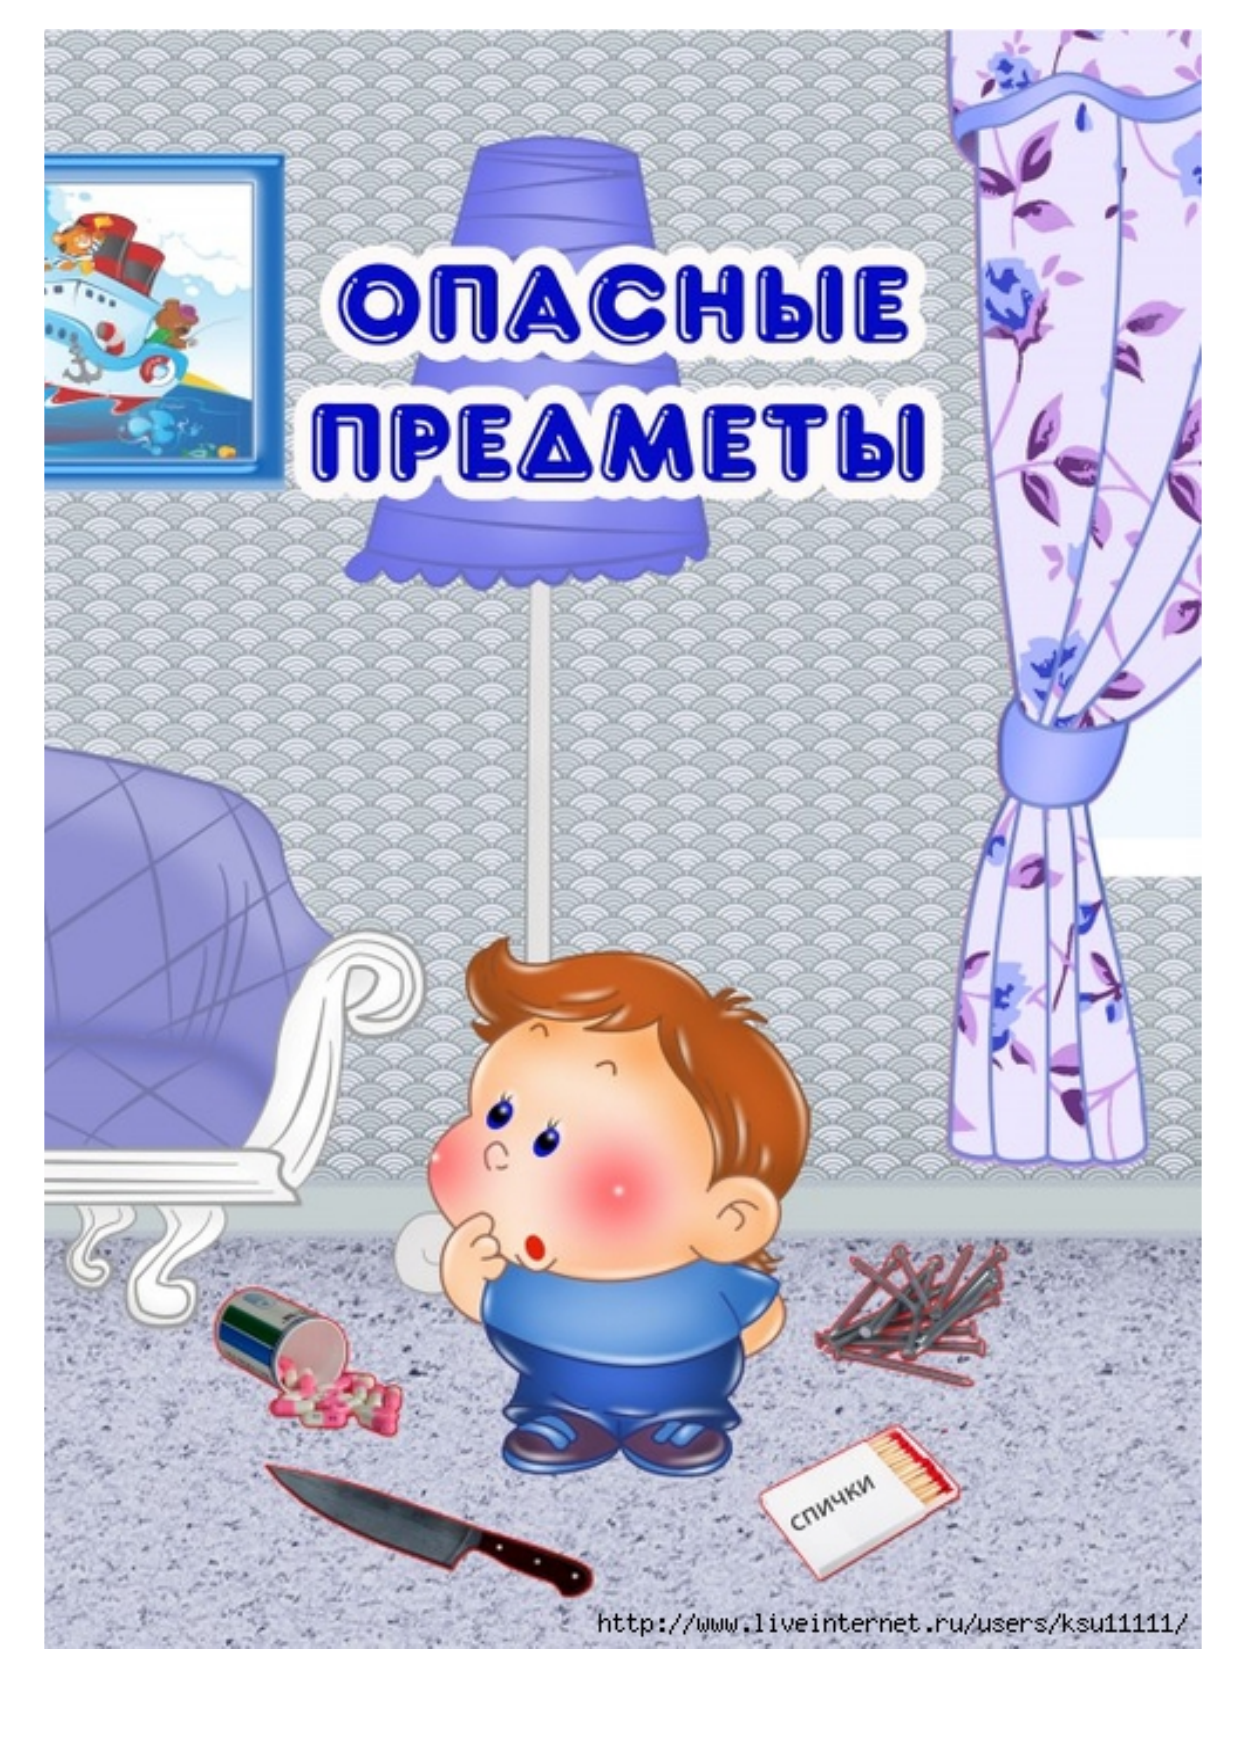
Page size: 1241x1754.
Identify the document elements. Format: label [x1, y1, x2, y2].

picture [44, 29, 1202, 1649]
